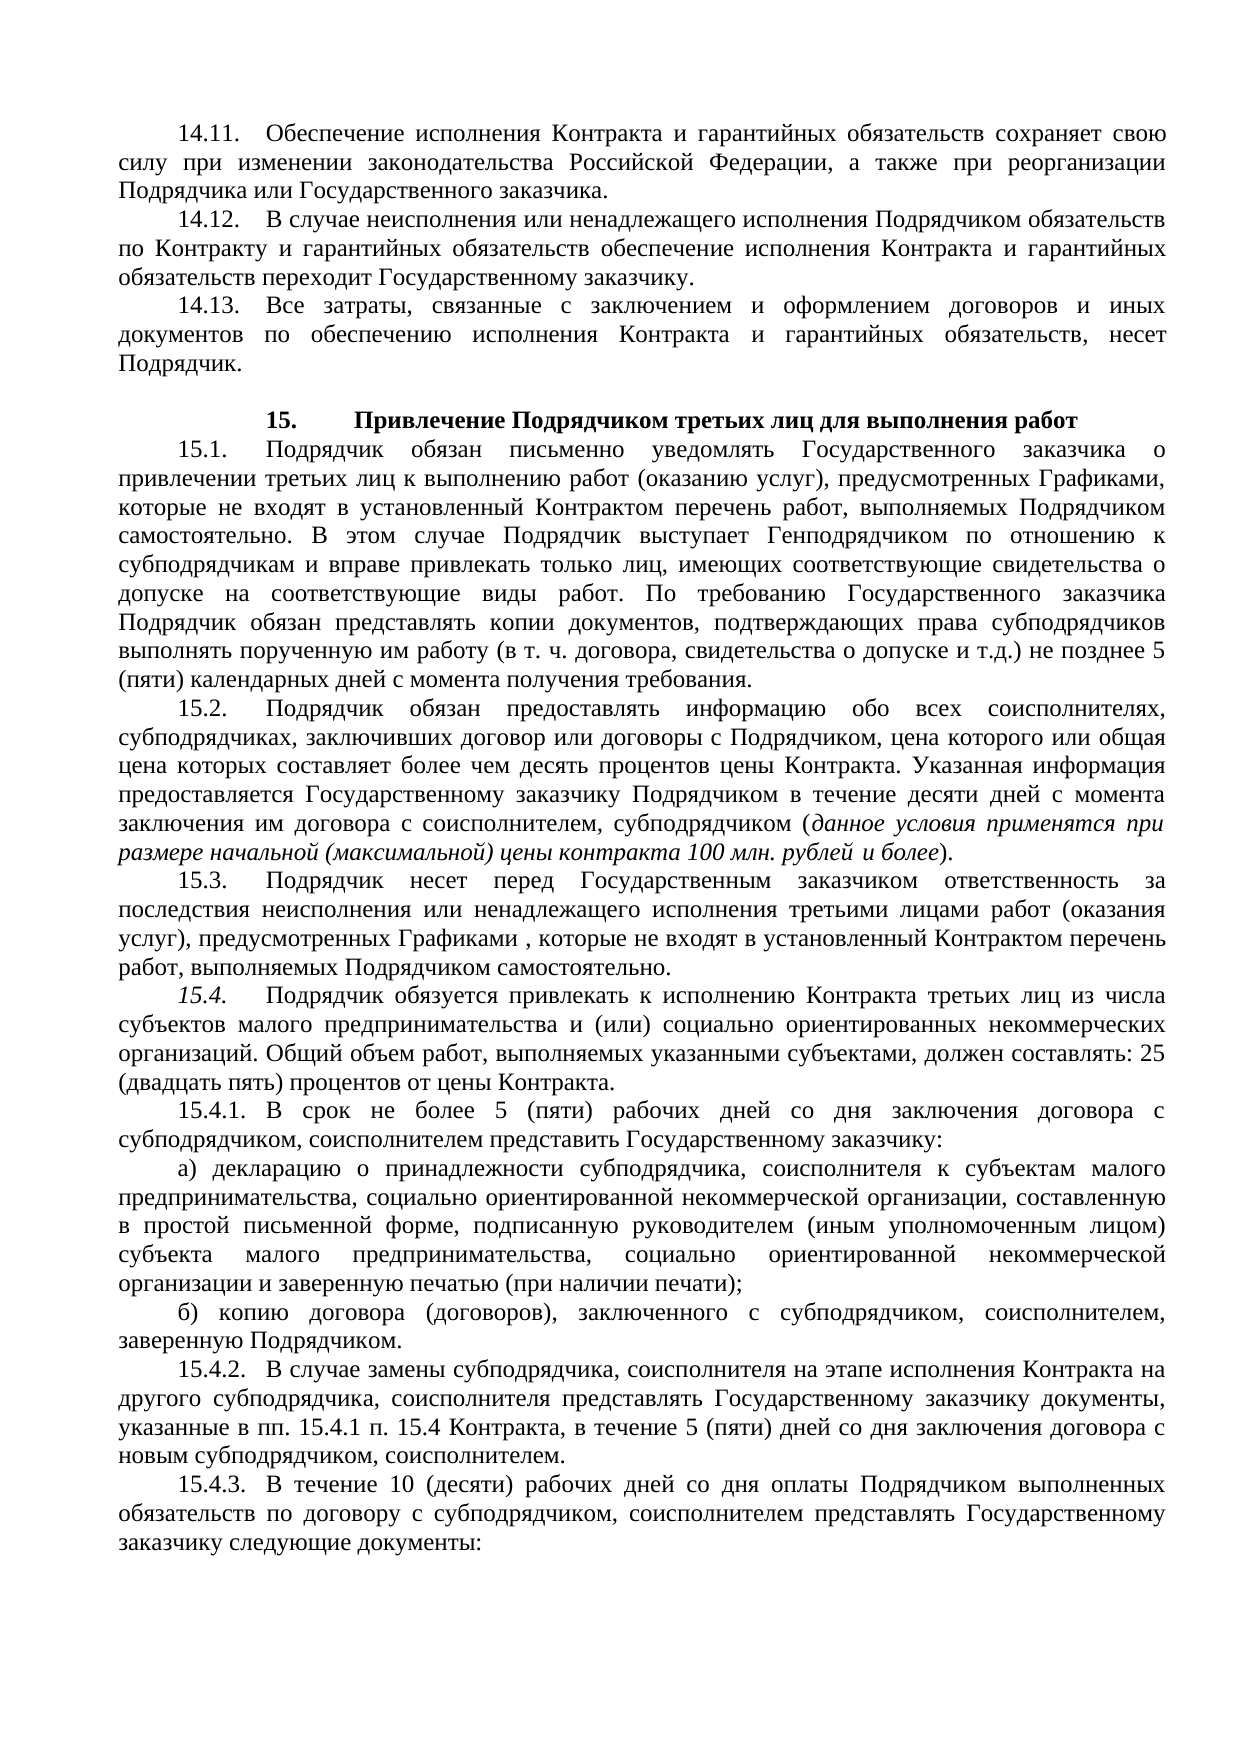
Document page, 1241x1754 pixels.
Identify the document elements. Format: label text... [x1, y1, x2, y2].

list В случае неисполнения или ненадлежащего исполнения Подрядчиком обязательств по Контракту и гарантийных обязательств обеспечение исполнения Контракта и гарантийных обязательств переходит Государственному заказчику. [118, 204, 1167, 291]
text б) копию договора (договоров), заключенного с субподрядчиком, соисполнителем, заверенную Подрядчиком. [118, 1297, 1167, 1354]
list Подрядчик обязуется привлекать к исполнению Контракта третьих лиц из числа субъектов малого предпринимательства и (или) социально ориентированных некоммерческих организаций. Общий объем работ, выполняемых указанными субъектами, должен составлять: 25 (двадцать пять) процентов от цены Контракта. [118, 981, 1167, 1096]
list В течение 10 (десяти) рабочих дней со дня оплаты Подрядчиком выполненных обязательств по договору с субподрядчиком, соисполнителем представлять Государственному заказчику следующие документы: [118, 1469, 1167, 1556]
list Привлечение Подрядчиком третьих лиц для выполнения работ [118, 406, 1167, 434]
list Подрядчик несет перед Государственным заказчиком ответственность за последствия неисполнения или ненадлежащего исполнения третьими лицами работ (оказания услуг), предусмотренных Графиками , которые не входят в установленный Контрактом перечень работ, выполняемых Подрядчиком самостоятельно. [118, 866, 1167, 981]
list Все затраты, связанные с заключением и оформлением договоров и иных документов по обеспечению исполнения Контракта и гарантийных обязательств, несет Подрядчик. [118, 291, 1167, 377]
list В срок не более 5 (пяти) рабочих дней со дня заключения договора с субподрядчиком, соисполнителем представить Государственному заказчику: [118, 1096, 1167, 1153]
list Подрядчик обязан предоставлять информацию обо всех соисполнителях, субподрядчиках, заключивших договор или договоры с Подрядчиком, цена которого или общая цена которых составляет более чем десять процентов цены Контракта. Указанная информация предоставляется Государственному заказчику Подрядчиком в течение десяти дней с момента заключения им договора с соисполнителем, субподрядчиком (данное условия применятся при размере начальной (максимальной) цены контракта 100 млн. рублей и более). [118, 693, 1167, 866]
list В случае замены субподрядчика, соисполнителя на этапе исполнения Контракта на другого субподрядчика, соисполнителя представлять Государственному заказчику документы, указанные в пп. 15.4.1 п. 15.4 Контракта, в течение 5 (пяти) дней со дня заключения договора с новым субподрядчиком, соисполнителем. [118, 1354, 1167, 1469]
list Подрядчик обязан письменно уведомлять Государственного заказчика о привлечении третьих лиц к выполнению работ (оказанию услуг), предусмотренных Графиками, которые не входят в установленный Контрактом перечень работ, выполняемых Подрядчиком самостоятельно. В этом случае Подрядчик выступает Генподрядчиком по отношению к субподрядчикам и вправе привлекать только лиц, имеющих соответствующие свидетельства о допуске на соответствующие виды работ. По требованию Государственного заказчика Подрядчик обязан представлять копии документов, подтверждающих права субподрядчиков выполнять порученную им работу (в т. ч. договора, свидетельства о допуске и т.д.) не позднее 5 (пяти) календарных дней с момента получения требования. [118, 434, 1167, 693]
list Обеспечение исполнения Контракта и гарантийных обязательств сохраняет свою силу при изменении законодательства Российской Федерации, а также при реорганизации Подрядчика или Государственного заказчика. [118, 118, 1167, 204]
text а) декларацию о принадлежности субподрядчика, соисполнителя к субъектам малого предпринимательства, социально ориентированной некоммерческой организации, составленную в простой письменной форме, подписанную руководителем (иным уполномоченным лицом) субъекта малого предпринимательства, социально ориентированной некоммерческой организации и заверенную печатью (при наличии печати); [118, 1153, 1167, 1297]
